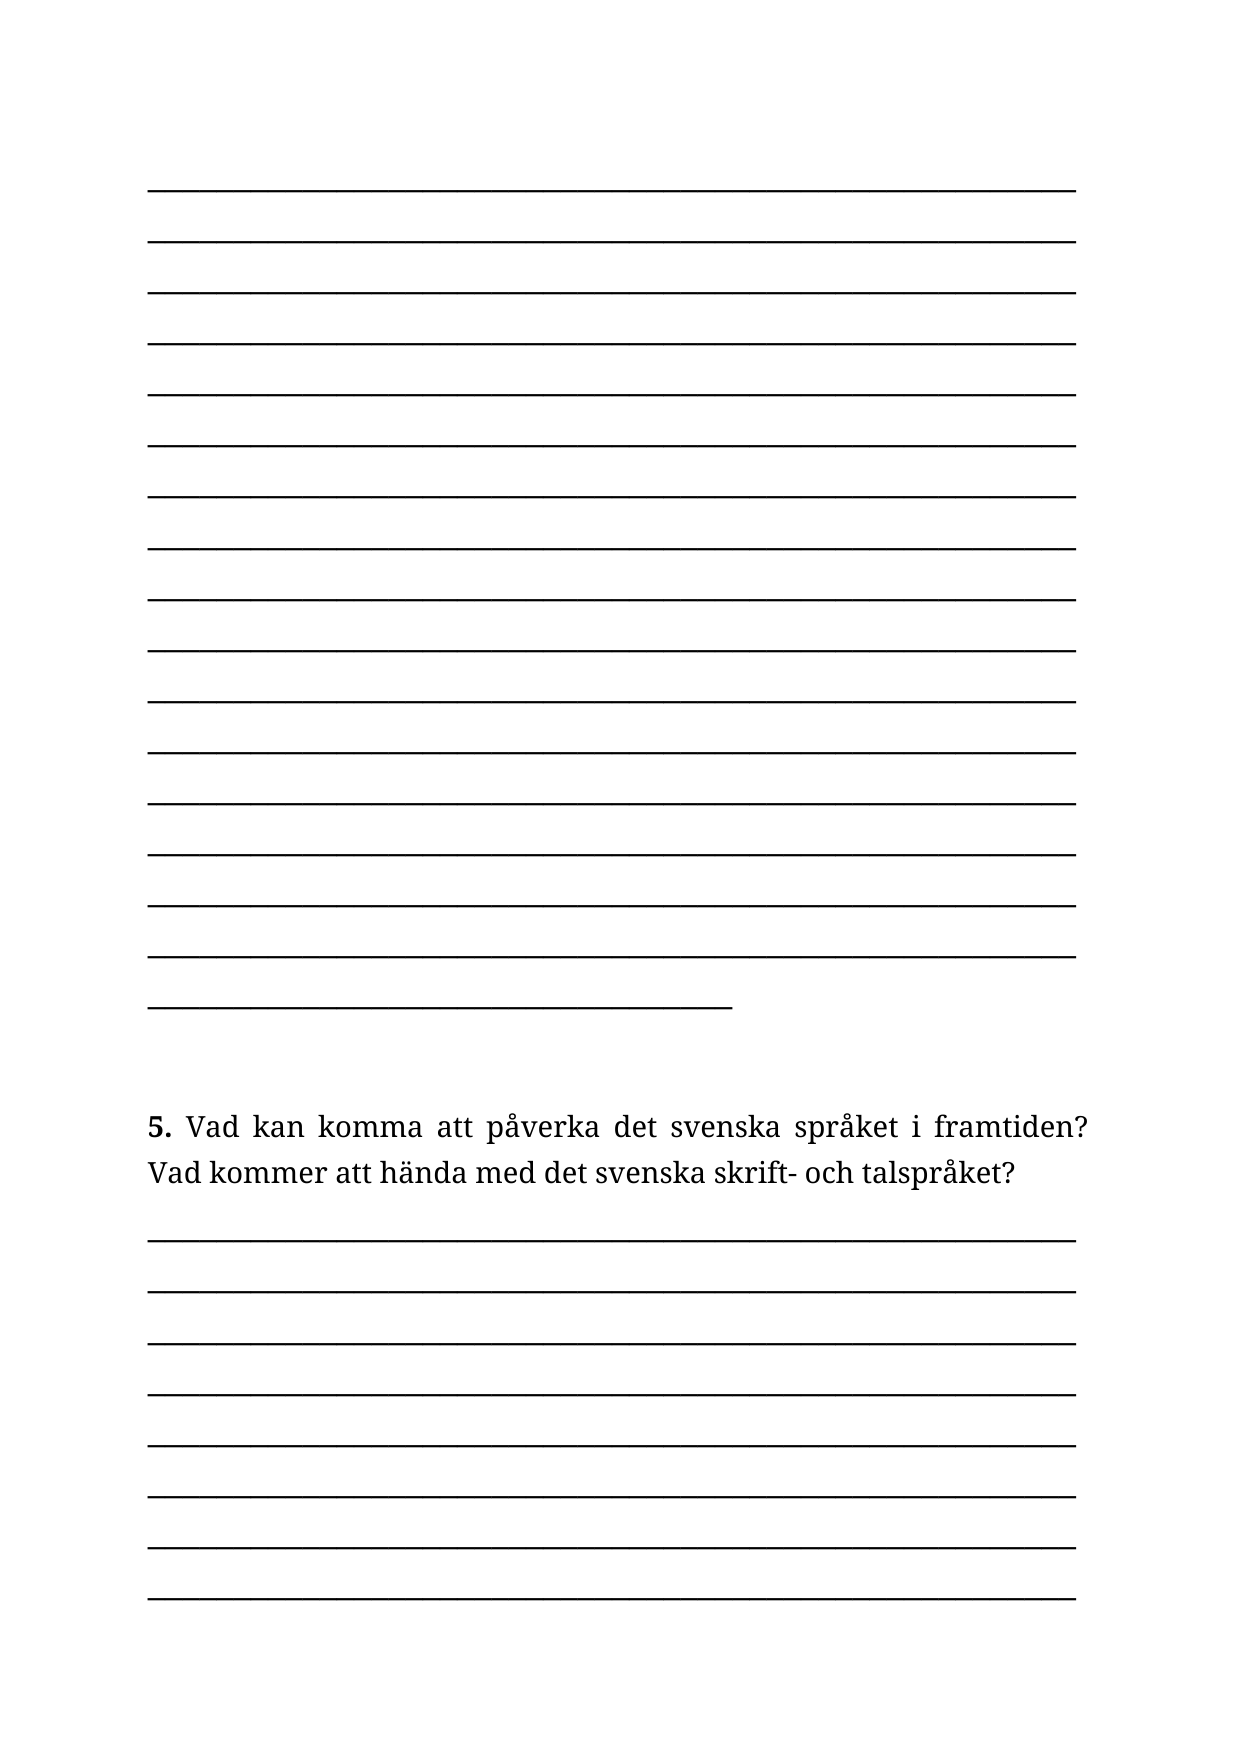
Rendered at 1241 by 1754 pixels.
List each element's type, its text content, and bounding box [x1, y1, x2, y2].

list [148, 148, 1089, 1015]
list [148, 1198, 1089, 1606]
text 5. Vad kan komma att påverka det svenska språket i framtiden? Vad kommer att hända med det svenska skrift- och talspråket? [148, 1107, 1089, 1192]
